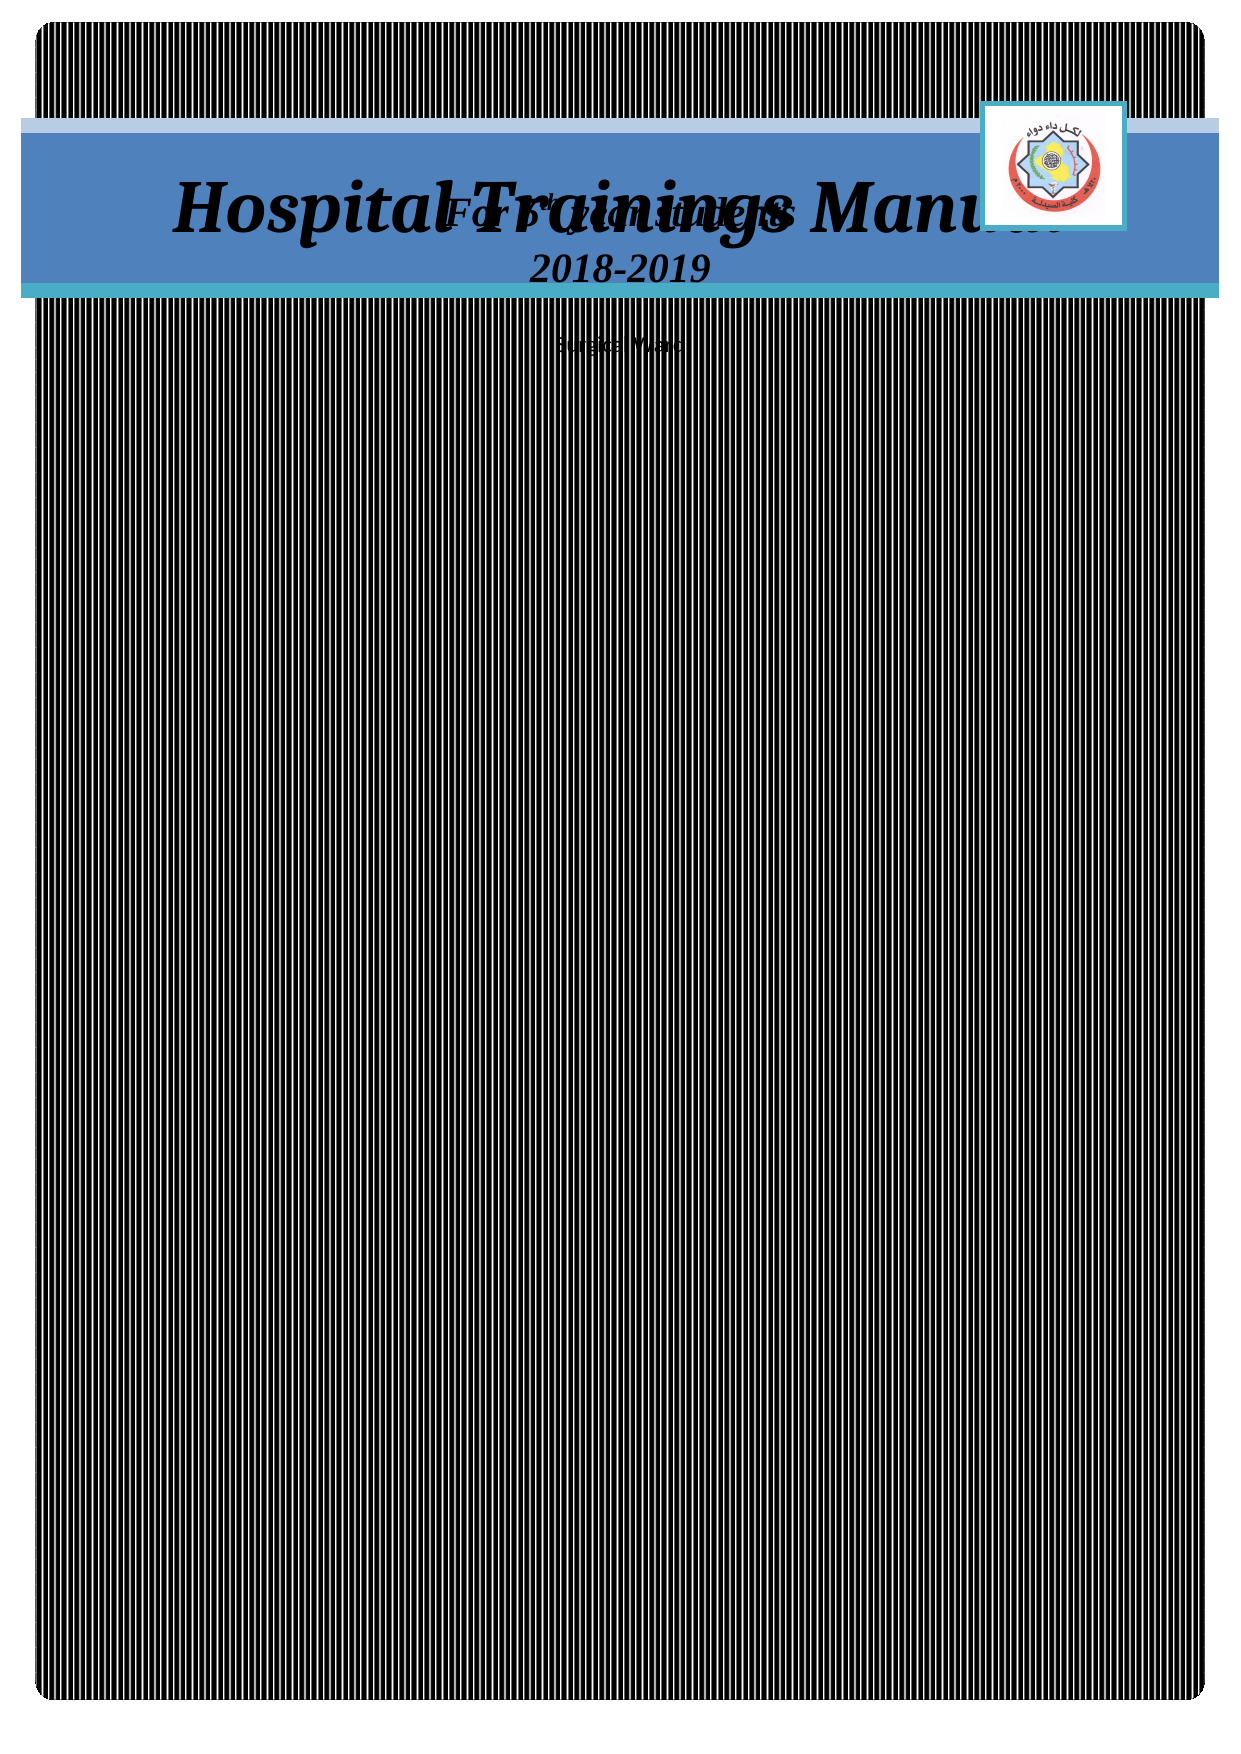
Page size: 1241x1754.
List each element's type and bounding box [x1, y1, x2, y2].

picture [35, 298, 1205, 1700]
picture [1001, 112, 1106, 219]
picture [35, 22, 1205, 118]
